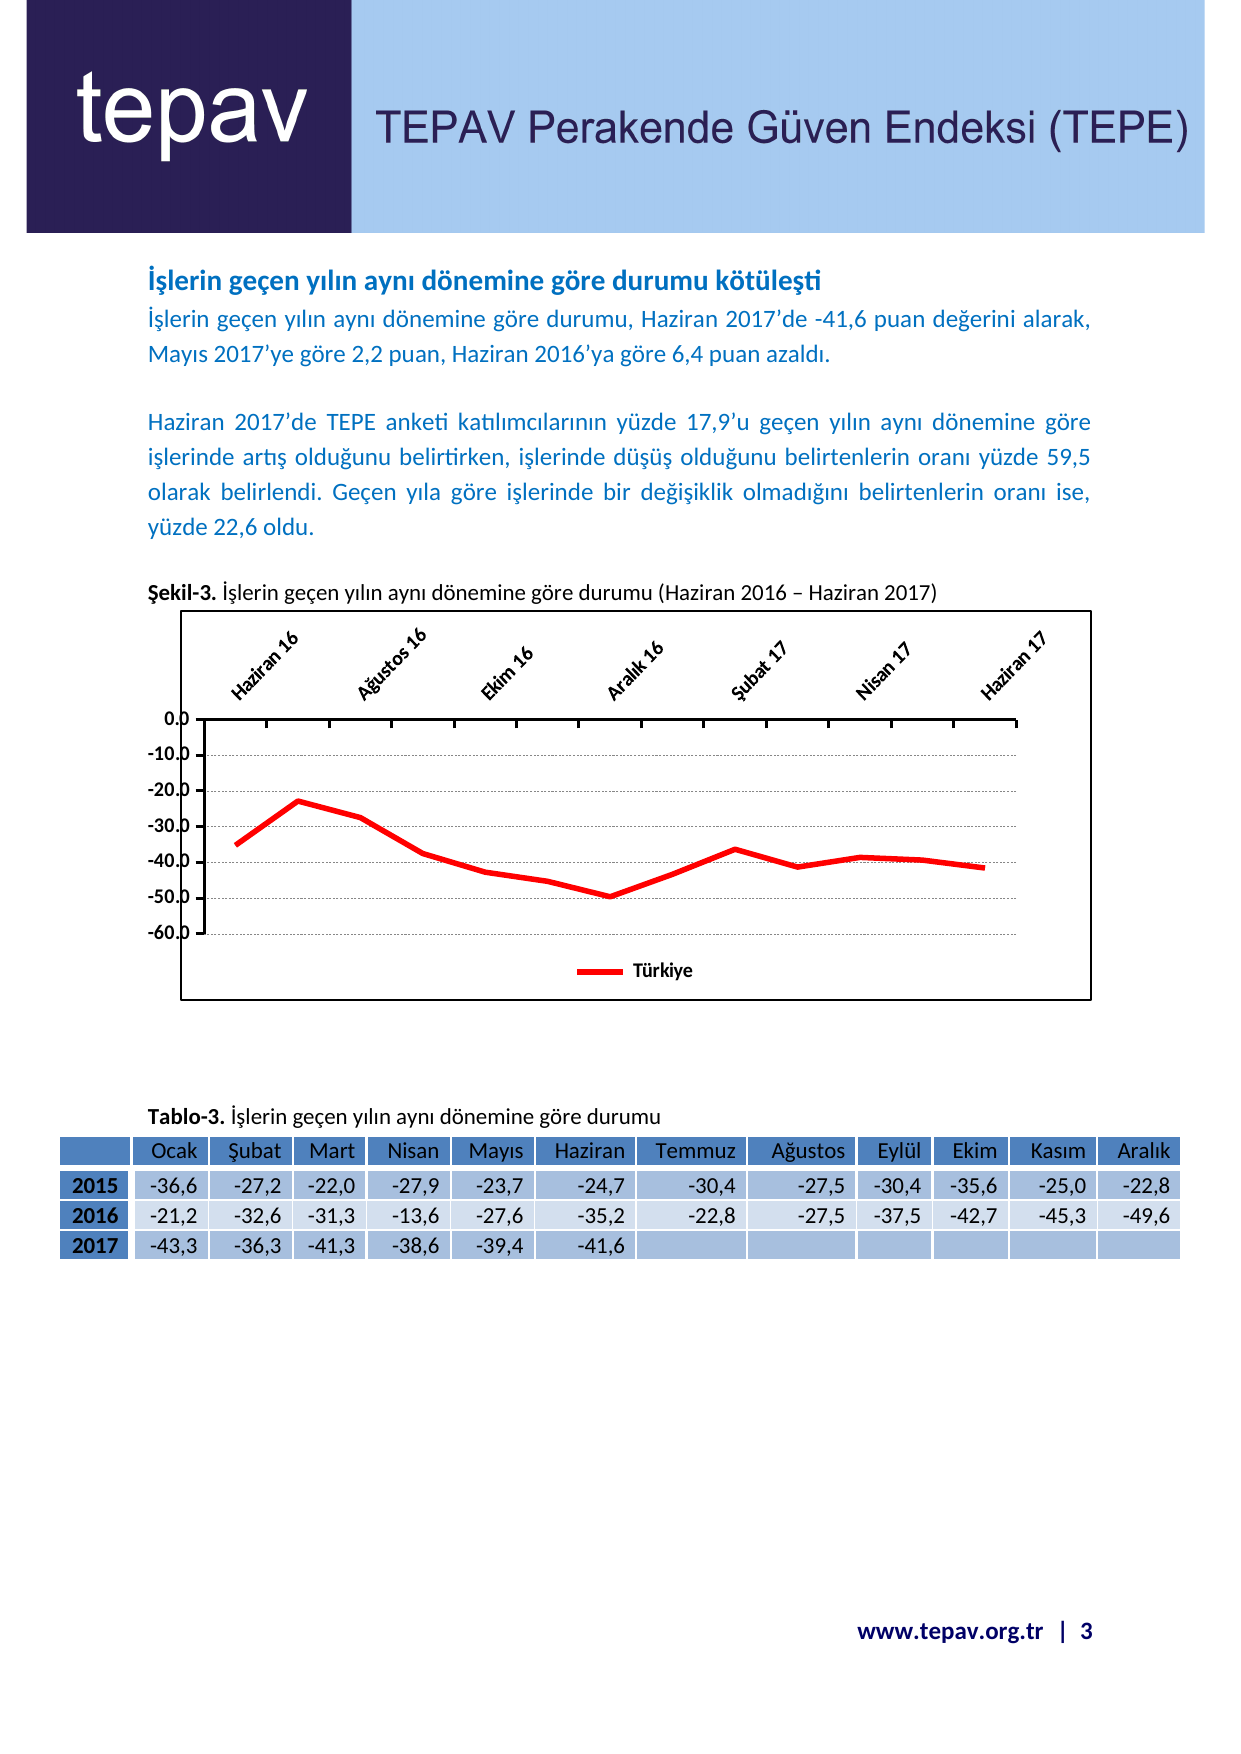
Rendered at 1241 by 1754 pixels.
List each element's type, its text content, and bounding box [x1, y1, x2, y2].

table_cell [748, 1231, 855, 1259]
table_cell -49,6 [1098, 1201, 1180, 1229]
text Şekil-3. İşlerin geçen yılın aynı dönemine göre durumu (Haziran 2016 – Haziran 2017) [148, 578, 1092, 606]
subtitle İşlerin geçen yılın aynı dönemine göre durumu, Haziran 2017’de -41,6 puan değerini alarak, Mayıs 2017’ye göre 2,2 puan, Haziran 2016’ya göre 6,4 puan azaldı. [148, 303, 1092, 369]
table_cell -32,6 [209, 1201, 292, 1229]
table_cell [1010, 1231, 1096, 1259]
picture [26, 0, 1205, 233]
table_cell [858, 1231, 931, 1259]
table_cell -41,6 [536, 1231, 635, 1259]
table_cell -45,3 [1010, 1201, 1097, 1229]
table_cell -27,5 [748, 1201, 856, 1229]
table_header Aralık [1098, 1137, 1180, 1165]
table_cell -43,3 [135, 1231, 208, 1259]
table_cell -13,6 [367, 1201, 450, 1229]
table_cell -27,6 [451, 1201, 534, 1229]
table_cell -30,4 [637, 1171, 746, 1199]
table_cell -35,6 [934, 1171, 1008, 1199]
table_cell -27,9 [368, 1171, 450, 1199]
table_header Ekim [934, 1137, 1008, 1165]
table_cell 2015 [60, 1171, 128, 1199]
table_cell -42,7 [933, 1201, 1008, 1229]
table_header Kasım [1010, 1137, 1096, 1165]
table_cell -35,2 [535, 1201, 635, 1229]
table_header Ocak [133, 1137, 208, 1165]
table_cell -25,0 [1010, 1171, 1096, 1199]
table_cell -27,5 [748, 1171, 855, 1199]
subtitle Haziran 2017’de TEPE anketi katılımcılarının yüzde 17,9’u geçen yılın aynı dönemine göre işlerinde artış olduğunu belirtirken, işlerinde düşüş olduğunu belirtenlerin oranı yüzde 59,5 olarak belirlendi. Geçen yıla göre işlerinde bir değişiklik olmadığını belirtenlerin oranı ise, yüzde 22,6 oldu. [148, 406, 1092, 541]
table_cell -39,4 [452, 1231, 534, 1259]
table_cell -23,7 [452, 1171, 534, 1199]
table_header Şubat [210, 1137, 292, 1165]
table_cell -22,0 [294, 1171, 365, 1199]
table_cell -37,5 [857, 1201, 932, 1229]
subtitle İşlerin geçen yılın aynı dönemine göre durumu kötüleşti [148, 262, 1092, 298]
table_cell [934, 1231, 1008, 1259]
table_header Haziran [536, 1137, 635, 1165]
table_cell -36,3 [210, 1231, 292, 1259]
table_cell -27,2 [210, 1171, 292, 1199]
table_cell [1098, 1231, 1180, 1259]
table_header Mart [294, 1137, 365, 1165]
table_cell -30,4 [858, 1171, 931, 1199]
table_cell -22,8 [1098, 1171, 1180, 1199]
table_header Temmuz [637, 1137, 746, 1165]
table_header Nisan [368, 1137, 450, 1165]
table_cell -41,3 [294, 1231, 365, 1259]
text Tablo-3. İşlerin geçen yılın aynı dönemine göre durumu [148, 1102, 1092, 1130]
table_cell 2016 [60, 1201, 128, 1229]
table_cell [637, 1231, 746, 1259]
table_header Ağustos [748, 1137, 855, 1165]
table_cell -31,3 [293, 1201, 366, 1229]
table_header [60, 1137, 130, 1165]
table_cell -24,7 [536, 1171, 635, 1199]
table_cell -21,2 [135, 1201, 208, 1229]
table_header Eylül [858, 1137, 931, 1165]
table_cell -22,8 [637, 1201, 746, 1229]
table_header Mayıs [452, 1137, 534, 1165]
table_cell -38,6 [368, 1231, 450, 1259]
table_cell 2017 [60, 1231, 128, 1259]
table_cell -36,6 [135, 1171, 208, 1199]
